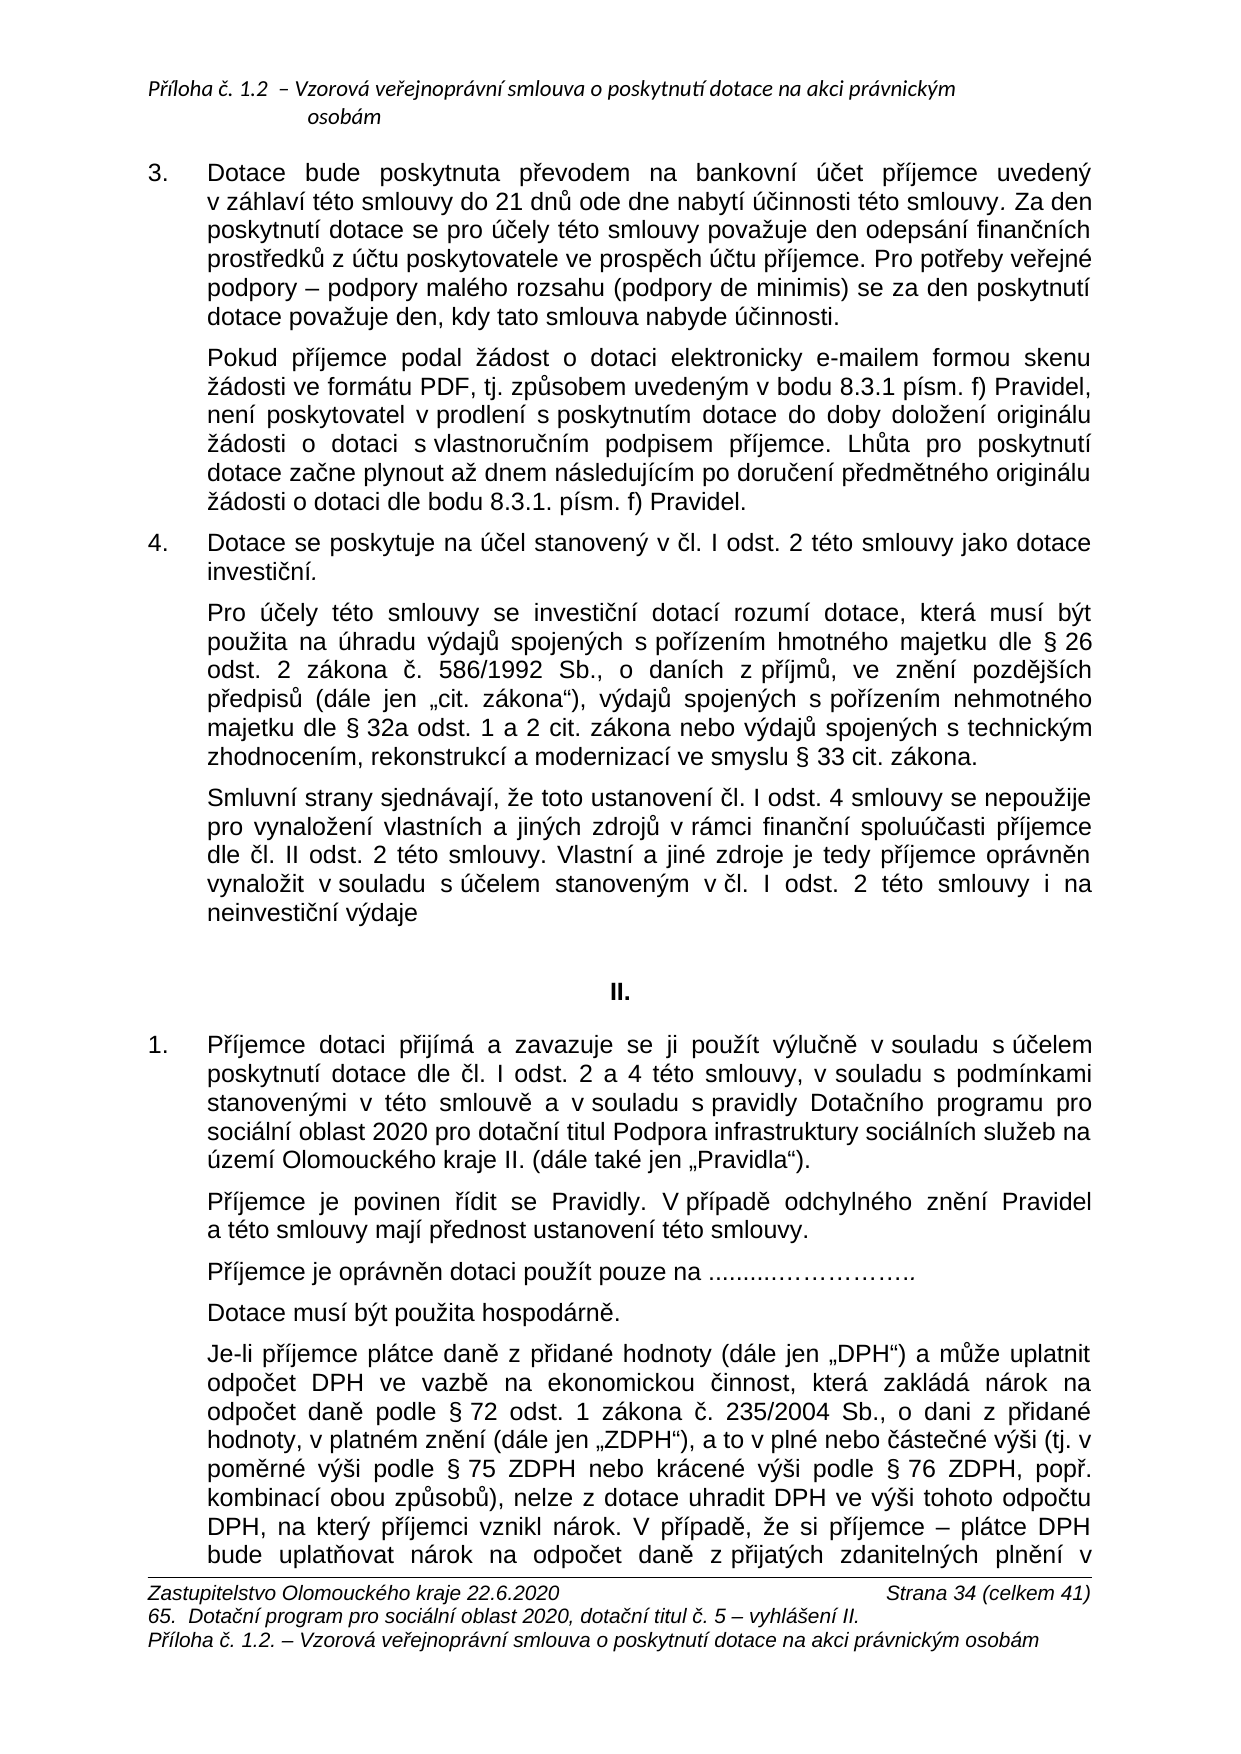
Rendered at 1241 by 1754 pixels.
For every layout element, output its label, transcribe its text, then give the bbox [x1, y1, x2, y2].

text Pro účely této smlouvy se investiční dotací rozumí dotace, která musí být použita na úhradu výdajů spojených s pořízením hmotného majetku dle § 26 odst. 2 zákona č. 586/1992 Sb., o daních z příjmů, ve znění pozdějších předpisů (dále jen „cit. zákona“), výdajů spojených s pořízením nehmotného majetku dle § 32a odst. 1 a 2 cit. zákona nebo výdajů spojených s technickým zhodnocením, rekonstrukcí a modernizací ve smyslu § 33 cit. zákona. [207, 598, 1092, 770]
text Dotace musí být použita hospodárně. [207, 1298, 1092, 1327]
text Pokud příjemce podal žádost o dotaci elektronicky e-mailem formou skenu žádosti ve formátu PDF, tj. způsobem uvedeným v bodu 8.3.1 písm. f) Pravidel, není poskytovatel v prodlení s poskytnutím dotace do doby doložení originálu žádosti o dotaci s vlastnoručním podpisem příjemce. Lhůta pro poskytnutí dotace začne plynout až dnem následujícím po doručení předmětného originálu žádosti o dotaci dle bodu 8.3.1. písm. f) Pravidel. [207, 343, 1092, 515]
text Příjemce je oprávněn dotaci použít pouze na ..........…………….. [207, 1257, 1092, 1285]
text Příjemce je povinen řídit se Pravidly. V případě odchylného znění Pravidel a této smlouvy mají přednost ustanovení této smlouvy. [207, 1187, 1092, 1244]
text Smluvní strany sjednávají, že toto ustanovení čl. I odst. 4 smlouvy se nepoužije pro vynaložení vlastních a jiných zdrojů v rámci finanční spoluúčasti příjemce dle čl. II odst. 2 této smlouvy. Vlastní a jiné zdroje je tedy příjemce oprávněn vynaložit v souladu s účelem stanoveným v čl. I odst. 2 této smlouvy i na neinvestiční výdaje [207, 783, 1092, 927]
text II. [148, 977, 1092, 1005]
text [207, 1339, 1092, 1569]
list Dotace se poskytuje na účel stanovený v čl. I odst. 2 této smlouvy jako dotace investiční. [148, 528, 1092, 585]
list Příjemce dotaci přijímá a zavazuje se ji použít výlučně v souladu s účelem poskytnutí dotace dle čl. I odst. 2 a 4 této smlouvy, v souladu s podmínkami stanovenými v této smlouvě a v souladu s pravidly Dotačního programu pro sociální oblast 2020 pro dotační titul Podpora infrastruktury sociálních služeb na území Olomouckého kraje II. (dále také jen „Pravidla“). [148, 1030, 1092, 1174]
list Dotace bude poskytnuta převodem na bankovní účet příjemce uvedený v záhlaví této smlouvy do 21 dnů ode dne nabytí účinnosti této smlouvy. Za den poskytnutí dotace se pro účely této smlouvy považuje den odepsání finančních prostředků z účtu poskytovatele ve prospěch účtu příjemce. Pro potřeby veřejné podpory – podpory malého rozsahu (podpory de minimis) se za den poskytnutí dotace považuje den, kdy tato smlouva nabyde účinnosti. [148, 158, 1092, 330]
